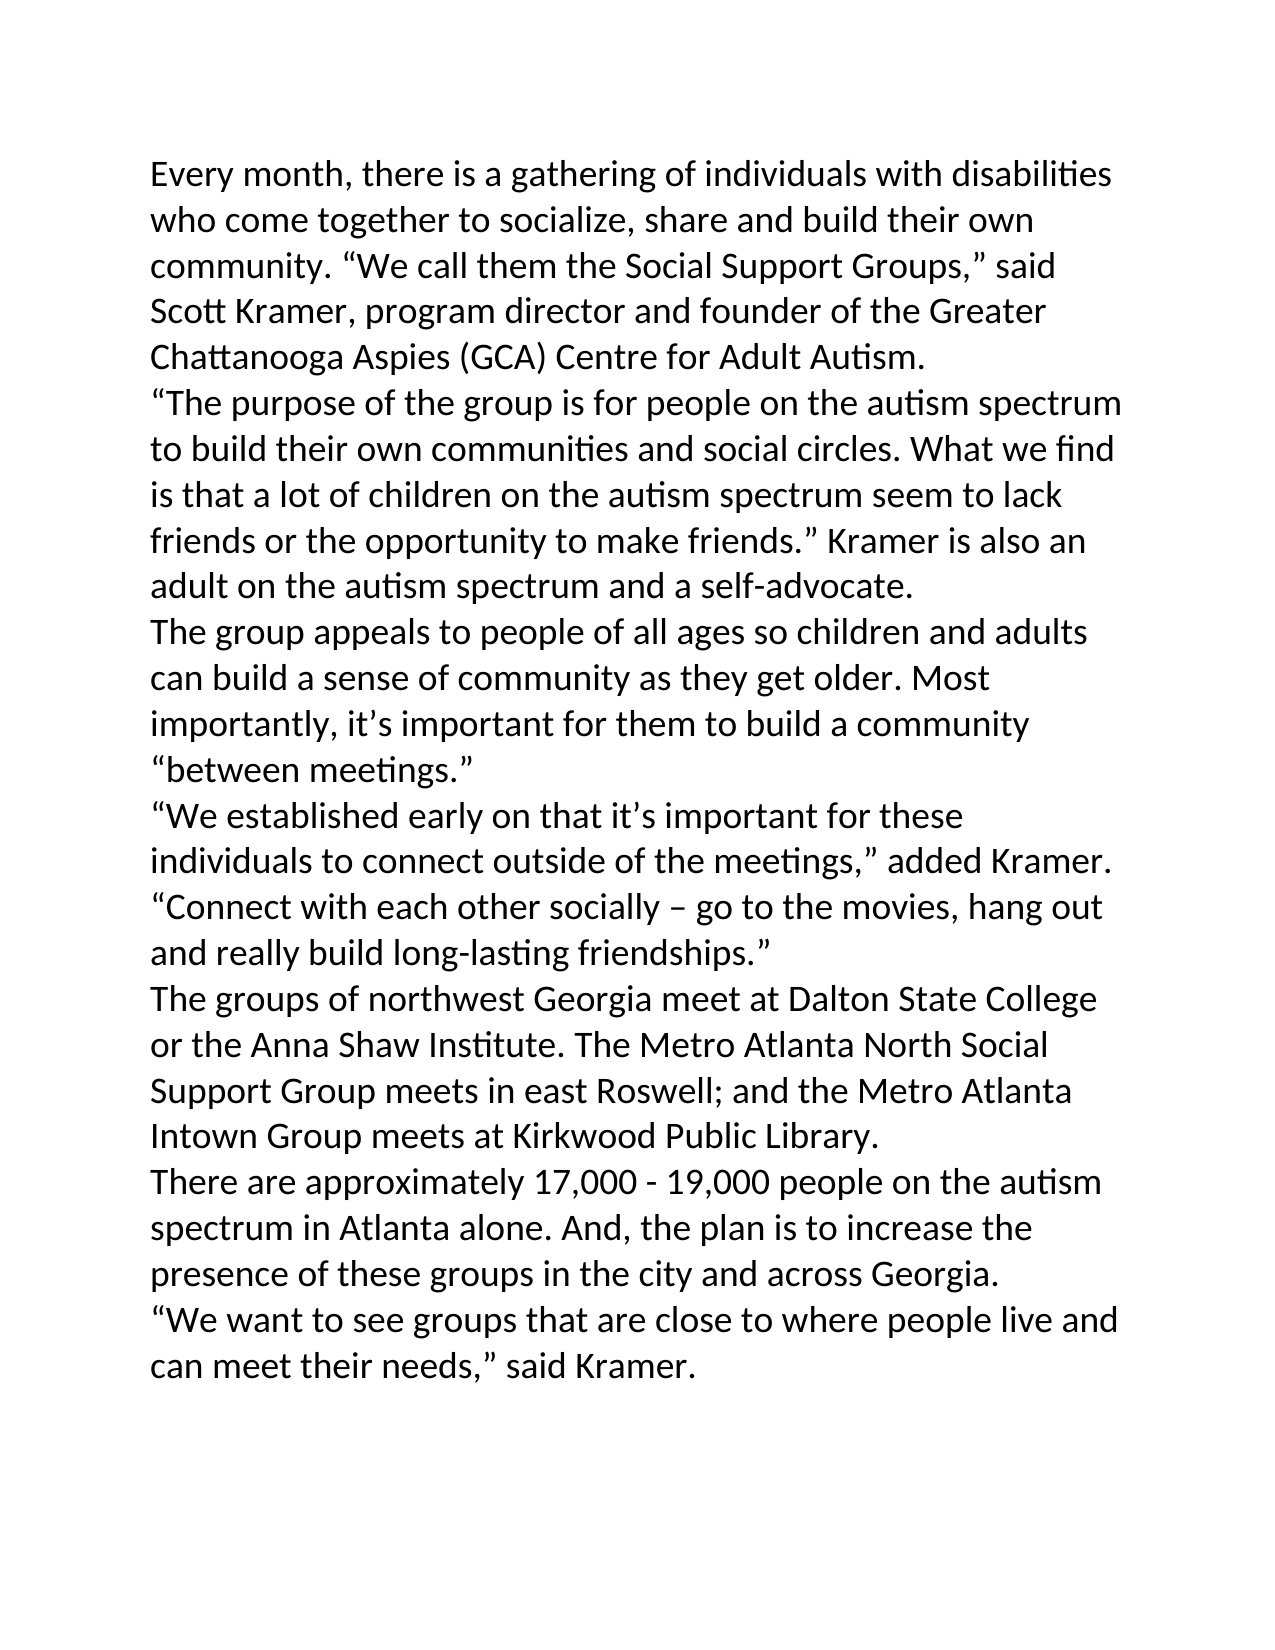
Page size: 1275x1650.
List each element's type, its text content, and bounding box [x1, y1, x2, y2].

text “We want to see groups that are close to where people live and can meet their needs,” said Kramer. [150, 1296, 1125, 1387]
text The groups of northwest Georgia meet at Dalton State College or the Anna Shaw Institute. The Metro Atlanta North Social Support Group meets in east Roswell; and the Metro Atlanta Intown Group meets at Kirkwood Public Library. [150, 975, 1125, 1158]
text Every month, there is a gathering of individuals with disabilities who come together to socialize, share and build their own community. “We call them the Social Support Groups,” said Scott Kramer, program director and founder of the Greater Chattanooga Aspies (GCA) Centre for Adult Autism. [150, 150, 1125, 379]
text The group appeals to people of all ages so children and adults can build a sense of community as they get older. Most importantly, it’s important for them to build a community “between meetings.” [150, 608, 1125, 792]
text “The purpose of the group is for people on the autism spectrum to build their own communities and social circles. What we find is that a lot of children on the autism spectrum seem to lack friends or the opportunity to make friends.” Kramer is also an adult on the autism spectrum and a self-advocate. [150, 379, 1125, 608]
text “We established early on that it’s important for these individuals to connect outside of the meetings,” added Kramer. “Connect with each other socially – go to the movies, hang out and really build long-lasting friendships.” [150, 792, 1125, 975]
text There are approximately 17,000 - 19,000 people on the autism spectrum in Atlanta alone. And, the plan is to increase the presence of these groups in the city and across Georgia. [150, 1158, 1125, 1296]
